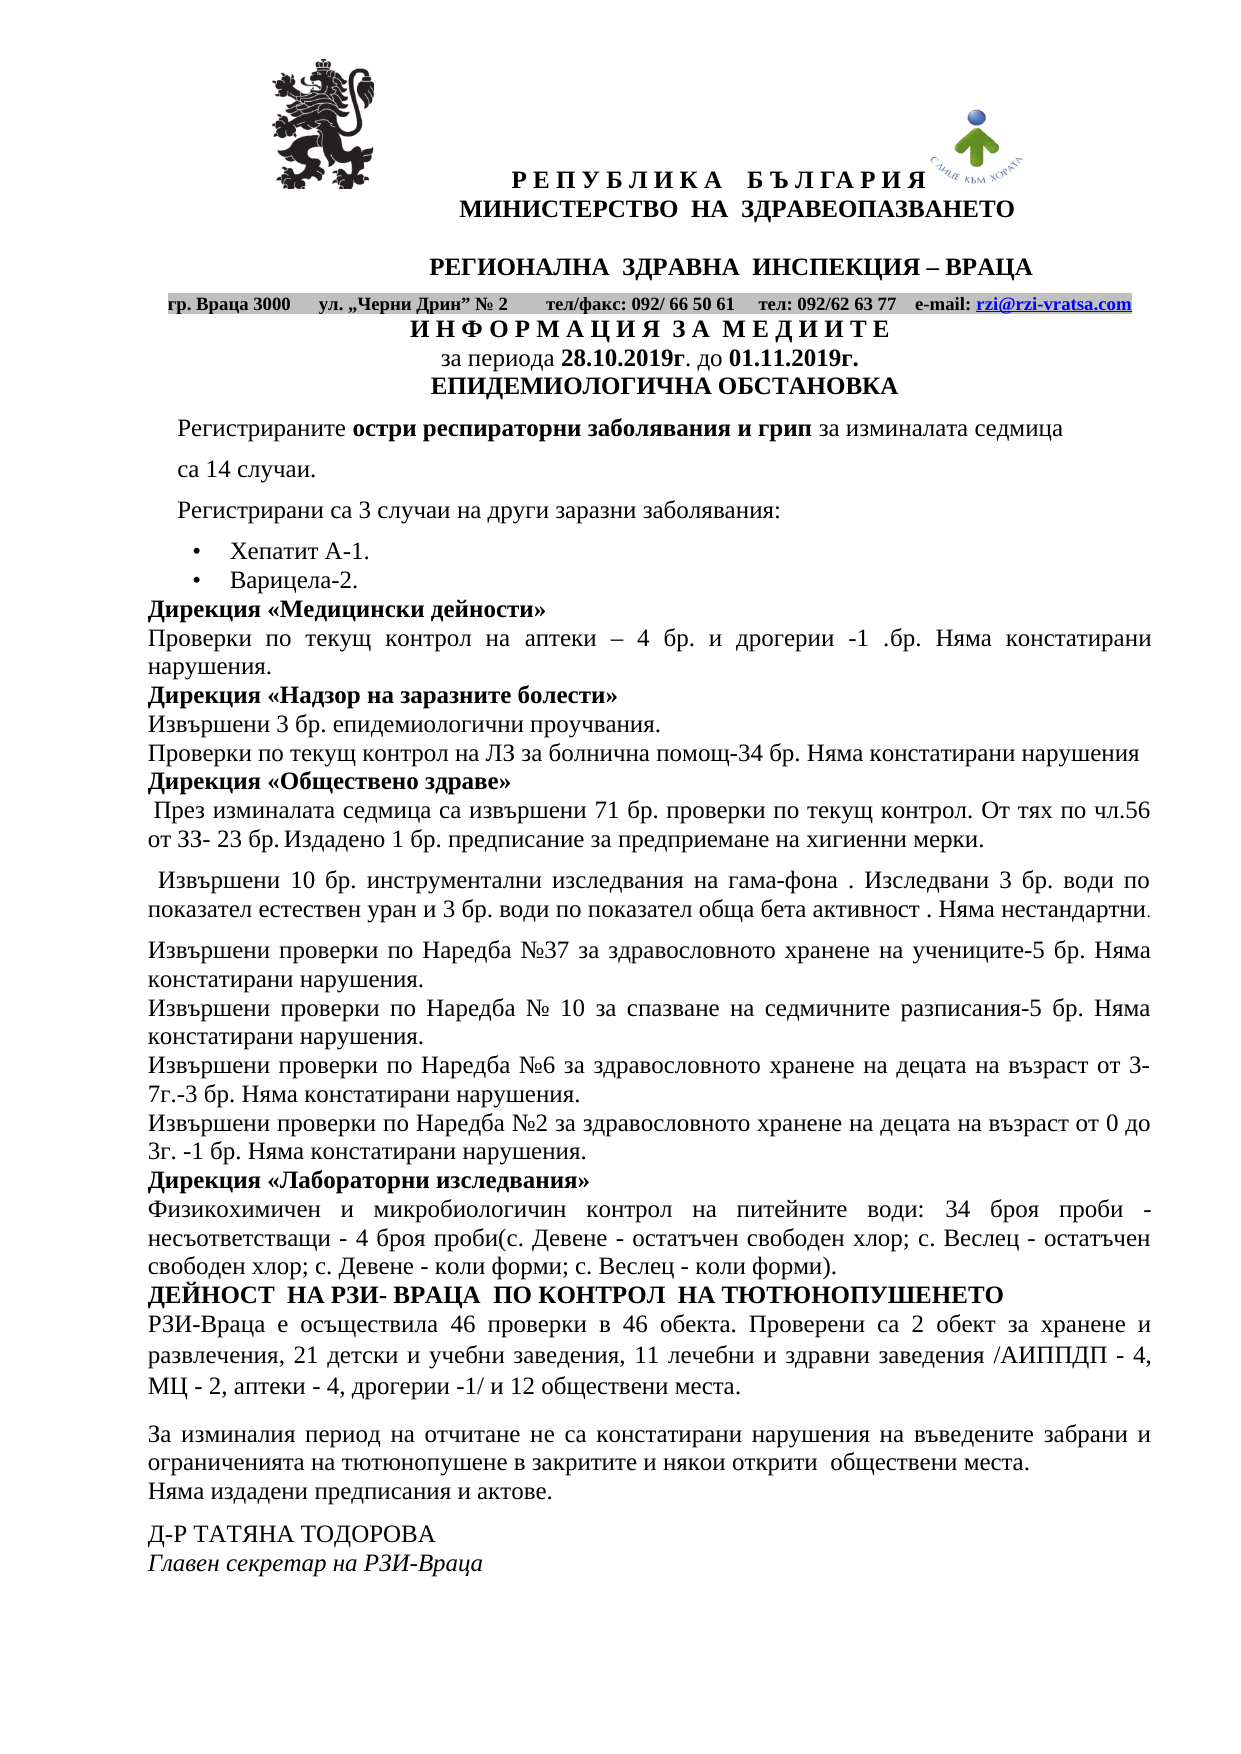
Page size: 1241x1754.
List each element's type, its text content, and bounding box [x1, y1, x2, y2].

text са 14 случаи. [177, 454, 1152, 483]
text Проверки по текущ контрол на аптеки – 4 бр. и дрогерии -1 .бр. Няма констатирани нарушения. [148, 623, 1152, 680]
text Д-Р ТАТЯНА ТОДОРОВА [148, 1519, 1152, 1548]
text Извършени проверки по Наредба №37 за здравословното хранене на учениците-5 бр. Няма констатирани нарушения. [148, 935, 1152, 993]
text ЕПИДЕМИОЛОГИЧНА ОБСТАНОВКА [177, 371, 1152, 400]
picture [272, 59, 374, 189]
text МИНИСТЕРСТВО НА ЗДРАВЕОПАЗВАНЕТО [148, 194, 1152, 223]
text Извършени проверки по Наредба №2 за здравословното хранене на децата на възраст от 0 до 3г. -1 бр. Няма констатирани нарушения. [148, 1108, 1152, 1165]
text За изминалия период на отчитане не са констатирани нарушения на въведените забрани и ограниченията на тютюнопушене в закритите и някои открити обществени места. [148, 1419, 1152, 1476]
text РЕГИОНАЛНА ЗДРАВНА ИНСПЕКЦИЯ – ВРАЦА [148, 252, 1152, 280]
text Няма издадени предписания и актове. [148, 1476, 1152, 1505]
text Извършени проверки по Наредба № 10 за спазване на седмичните разписания-5 бр. Няма констатирани нарушения. [148, 993, 1152, 1050]
list Хепатит А-1. [192, 536, 1152, 565]
text Проверки по текущ контрол на ЛЗ за болнична помощ-34 бр. Няма констатирани нарушения [148, 738, 1152, 766]
text Дирекция «Медицински дейности» [148, 594, 1152, 623]
text гр. Враца 3000 ул. „Черни Дрин” № 2 тел/факс: 092/ 66 50 61 тел: 092/62 63 77 e-mail: rzi@rzi-vratsa.com [148, 292, 1152, 314]
text През изминалата седмица са извършени 71 бр. проверки по текущ контрол. От тях по чл.56 от ЗЗ- 23 бр. Издадено 1 бр. предписание за предприемане на хигиенни мерки. [148, 795, 1152, 853]
text ДЕЙНОСТ НА РЗИ- ВРАЦА ПО КОНТРОЛ НА ТЮТЮНОПУШЕНЕТО [148, 1280, 1152, 1309]
text И Н Ф О Р М А Ц И Я З А М Е Д И И Т Е [148, 314, 1152, 343]
text Дирекция «Обществено здраве» [148, 766, 1152, 795]
text Главен секретар на РЗИ-Враца [148, 1548, 1152, 1577]
text Дирекция «Надзор на заразните болести» [148, 680, 1152, 709]
text Извършени 10 бр. инструментални изследвания на гама-фона . Изследвани 3 бр. води по показател естествен уран и 3 бр. води по показател обща бета активност . Няма нестандартни. [148, 865, 1152, 923]
text за периода 28.10.2019г. до 01.11.2019г. [148, 343, 1152, 371]
text Извършени 3 бр. епидемиологични проучвания. [148, 709, 1152, 738]
text РЗИ-Враца е осъществила 46 проверки в 46 обекта. Проверени са 2 обект за хранене и развлечения, 21 детски и учебни заведения, 11 лечебни и здравни заведения /АИППДП - 4, МЦ - 2, аптеки - 4, дрогерии -1/ и 12 обществени места. [148, 1309, 1152, 1400]
text Физикохимичен и микробиологичин контрол на питейните води: 34 броя проби - несъответстващи - 4 броя проби(с. Девене - остатъчен свободен хлор; с. Веслец - остатъчен свободен хлор; с. Девене - коли форми; с. Веслец - коли форми). [148, 1194, 1152, 1280]
text Р Е П У Б Л И К А Б Ъ Л ГА Р И Я [148, 59, 1152, 194]
text Регистрирани са 3 случаи на други заразни заболявания: [177, 495, 1152, 524]
text Дирекция «Лабораторни изследвания» [148, 1165, 1152, 1194]
picture [925, 102, 1027, 189]
text Регистрираните остри респираторни заболявания и грип за изминалата седмица [177, 413, 1152, 441]
text Извършени проверки по Наредба №6 за здравословното хранене на децата на възраст от 3-7г.-3 бр. Няма констатирани нарушения. [148, 1050, 1152, 1108]
list Варицела-2. [192, 565, 1152, 594]
